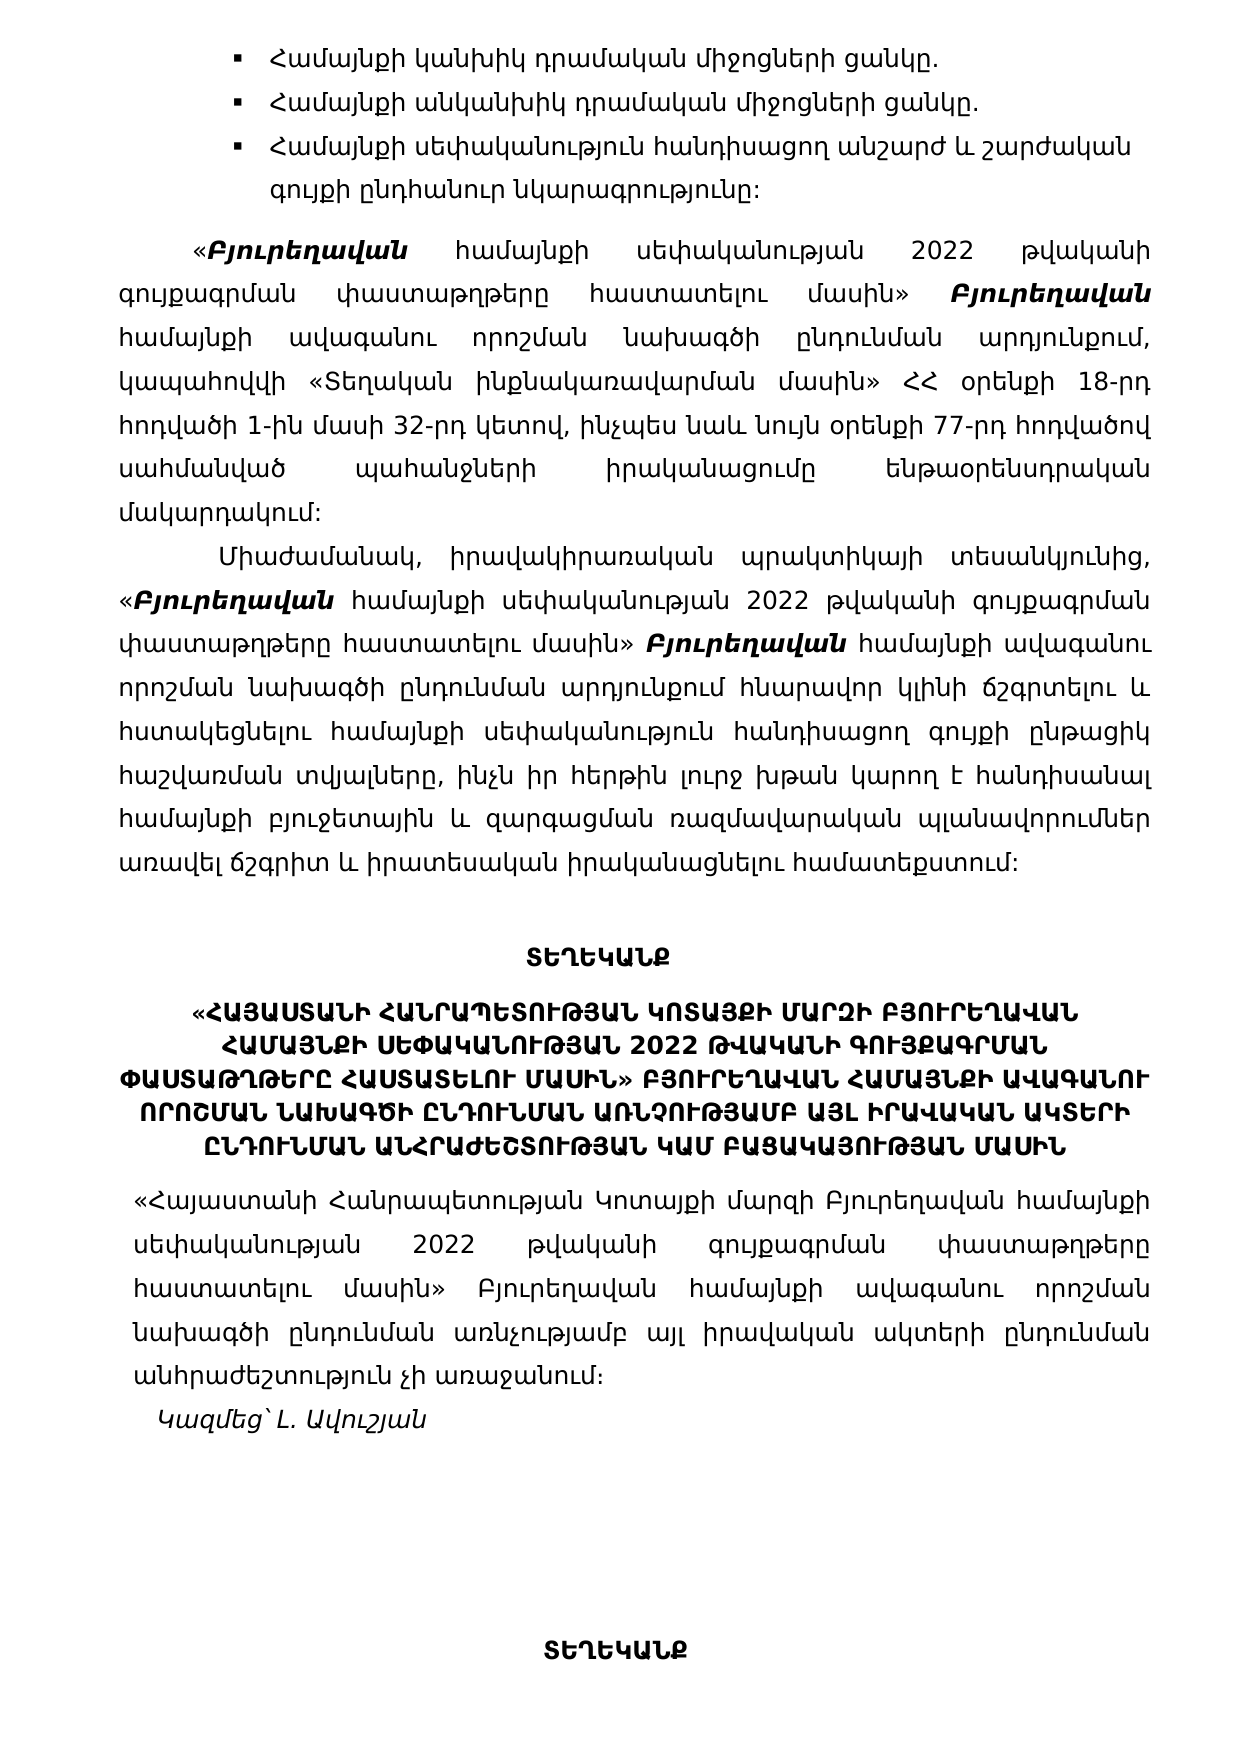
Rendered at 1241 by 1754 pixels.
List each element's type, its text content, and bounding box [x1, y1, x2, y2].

text ՏԵՂԵԿԱՆՔ [44, 1636, 1152, 1665]
list Համայնքի սեփականություն հանդիսացող անշարժ և շարժական գույքի ընդհանուր նկարագրությունը: [232, 132, 1152, 205]
list Համայնքի անկանխիկ դրամական միջոցների ցանկը. [232, 88, 1152, 117]
text «ՀԱՅԱՍՏԱՆԻ ՀԱՆՐԱՊԵՏՈՒԹՅԱՆ ԿՈՏԱՅՔԻ ՄԱՐԶԻ ԲՅՈՒՐԵՂԱՎԱՆ ՀԱՄԱՅՆՔԻ ՍԵՓԱԿԱՆՈՒԹՅԱՆ 2022 ԹՎԱԿԱՆԻ ԳՈՒՅՔԱԳՐՄԱՆ ՓԱՍՏԱԹՂԹԵՐԸ ՀԱՍՏԱՏԵԼՈՒ ՄԱՍԻՆ» ԲՅՈՒՐԵՂԱՎԱՆ ՀԱՄԱՅՆՔԻ ԱՎԱԳԱՆՈՒ ՈՐՈՇՄԱՆ ՆԱԽԱԳԾԻ ԸՆԴՈՒՆՄԱՆ ԱՌՆՉՈՒԹՅԱՄԲ ԱՅԼ ԻՐԱՎԱԿԱՆ ԱԿՏԵՐԻ ԸՆԴՈՒՆՄԱՆ ԱՆՀՐԱԺԵՇՏՈՒԹՅԱՆ ԿԱՄ ԲԱՑԱԿԱՅՈՒԹՅԱՆ ՄԱՍԻՆ [118, 998, 1152, 1161]
text ՏԵՂԵԿԱՆՔ [44, 944, 1152, 973]
text Միաժամանակ, իրավակիրառական պրակտիկայի տեսանկյունից, «Բյուրեղավան համայնքի սեփականության 2022 թվականի գույքագրման փաստաթղթերը հաստատելու մասին» Բյուրեղավան համայնքի ավագանու որոշման նախագծի ընդունման արդյունքում հնարավոր կլինի ճշգրտելու և հստակեցնելու համայնքի սեփականություն հանդիսացող գույքի ընթացիկ հաշվառման տվյալները, ինչն իր հերթին լուրջ խթան կարող է հանդիսանալ համայնքի բյուջետային և զարգացման ռազմավարական պլանավորումներ առավել ճշգրիտ և իրատեսական իրականացնելու համատեքստում: [118, 542, 1152, 878]
text «Հայաստանի Հանրապետության Կոտայքի մարզի Բյուրեղավան համայնքի սեփականության 2022 թվականի գույքագրման փաստաթղթերը հաստատելու մասին» Բյուրեղավան համայնքի ավագանու որոշման նախագծի ընդունման առնչությամբ այլ իրավական ակտերի ընդունման անհրաժեշտություն չի առաջանում։ Կազմեց՝ Լ. Ավուշյան [133, 1187, 1152, 1434]
text «Բյուրեղավան համայնքի սեփականության 2022 թվականի գույքագրման փաստաթղթերը հաստատելու մասին» Բյուրեղավան համայնքի ավագանու որոշման նախագծի ընդունման արդյունքում, կապահովվի «Տեղական ինքնակառավարման մասին» ՀՀ օրենքի 18-րդ հոդվածի 1-ին մասի 32-րդ կետով, ինչպես նաև նույն օրենքի 77-րդ հոդվածով սահմանված պահանջների իրականացումը ենթաօրենսդրական մակարդակում: [118, 236, 1152, 528]
list Համայնքի կանխիկ դրամական միջոցների ցանկը. [232, 44, 1152, 73]
